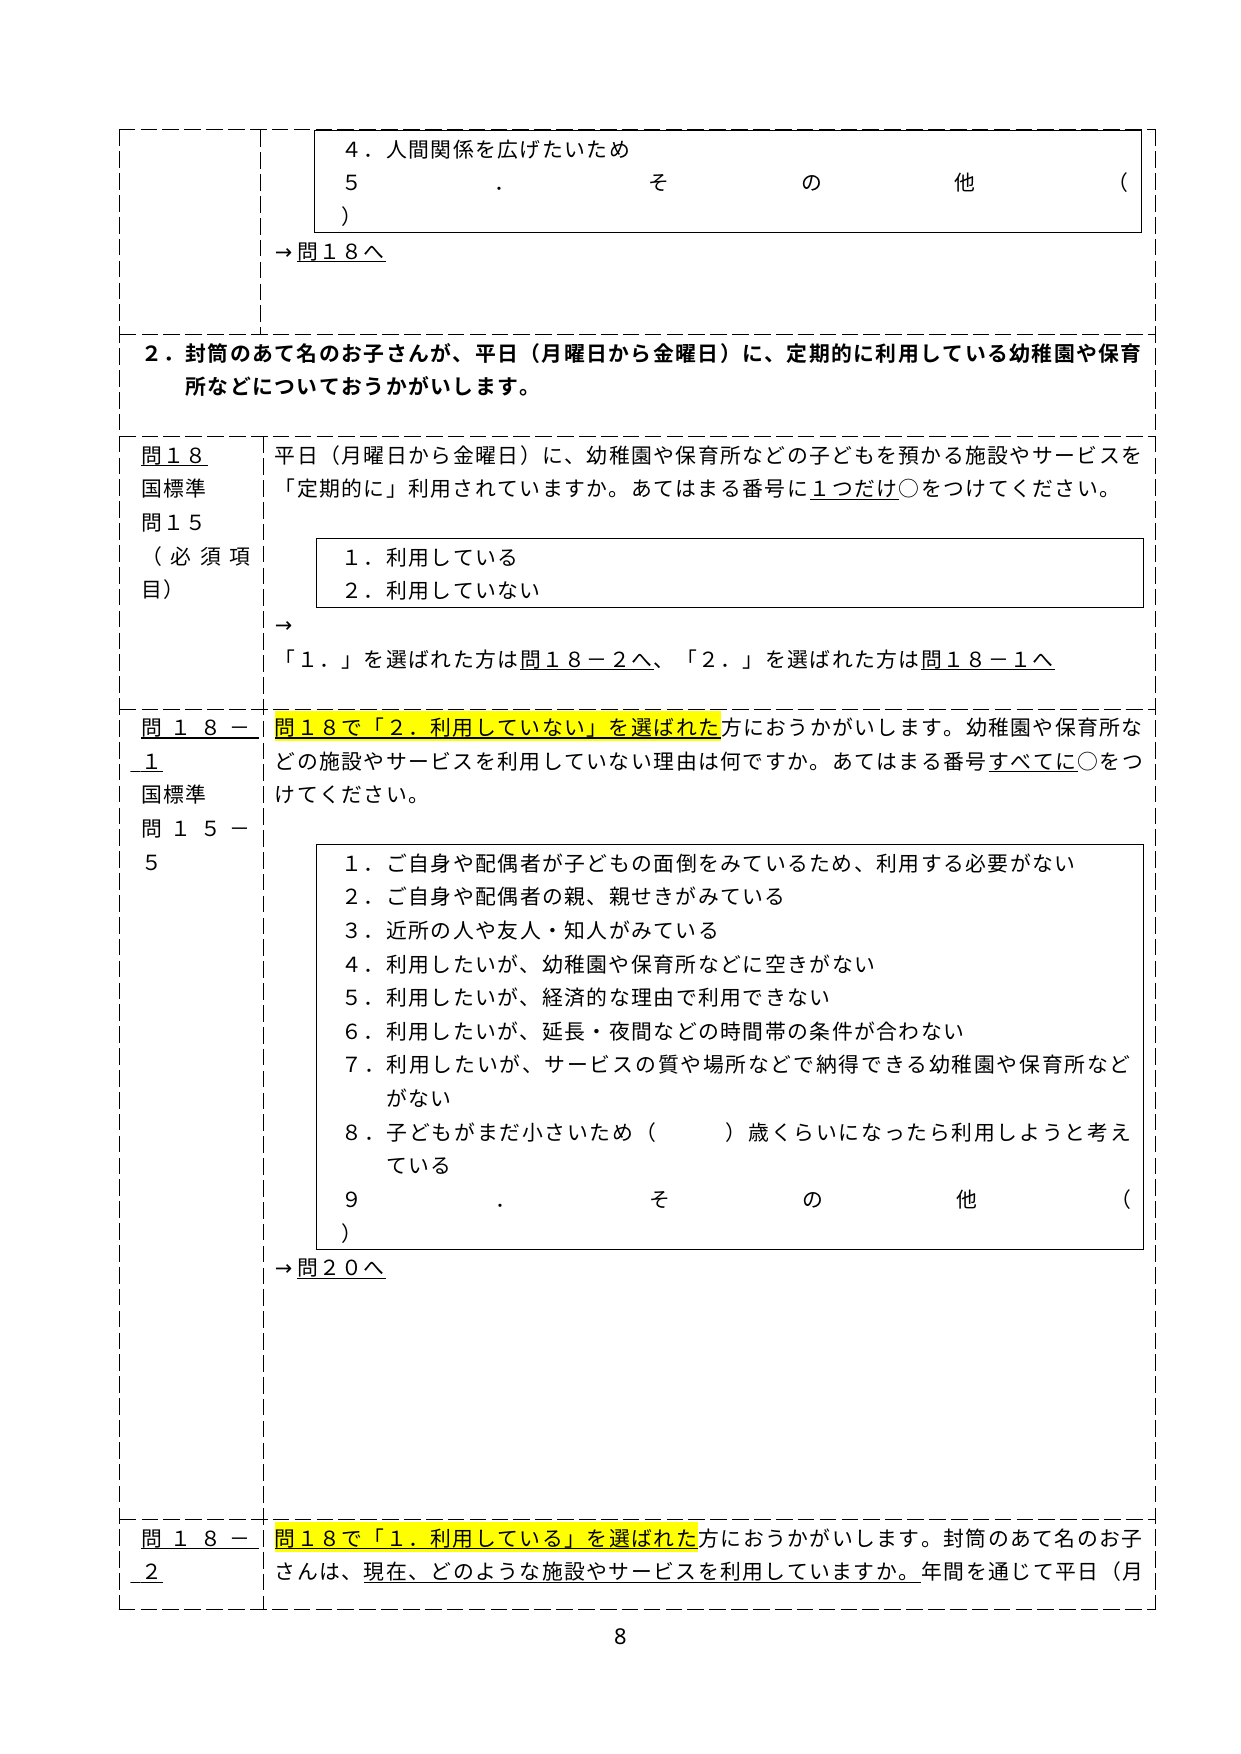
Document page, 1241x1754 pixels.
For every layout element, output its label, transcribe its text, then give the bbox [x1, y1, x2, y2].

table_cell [261, 129, 1156, 334]
table_cell 問１７－１ 府設定 [119, 129, 261, 334]
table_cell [119, 1519, 263, 1609]
table_cell 問１８ 国標準 問１５ （必須項目） [119, 436, 263, 708]
table_cell 平日（月曜日から金曜日）に、幼稚園や保育所などの子どもを預かる施設やサービスを「定期的に」利用されていますか。あてはまる番号に１つだけ○をつけてください。 → 「１．」を選ばれた方は問１８－２へ、「２．」を選ばれた方は問１８－１へ [263, 436, 1156, 708]
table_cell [263, 1519, 1156, 1609]
table_cell 問１８で「２．利用していない」を選ばれた方におうかがいします。幼稚園や保育所などの施設やサービスを利用していない理由は何ですか。あてはまる番号すべてに○をつけてください。 →問２０へ [263, 709, 1156, 1519]
table_cell 問１８－１ 国標準 問１５－５ [119, 709, 263, 1519]
table_cell ２．封筒のあて名のお子さんが、平日（月曜日から金曜日）に、定期的に利用している幼稚園や保育所などについておうかがいします。 [119, 334, 1156, 436]
